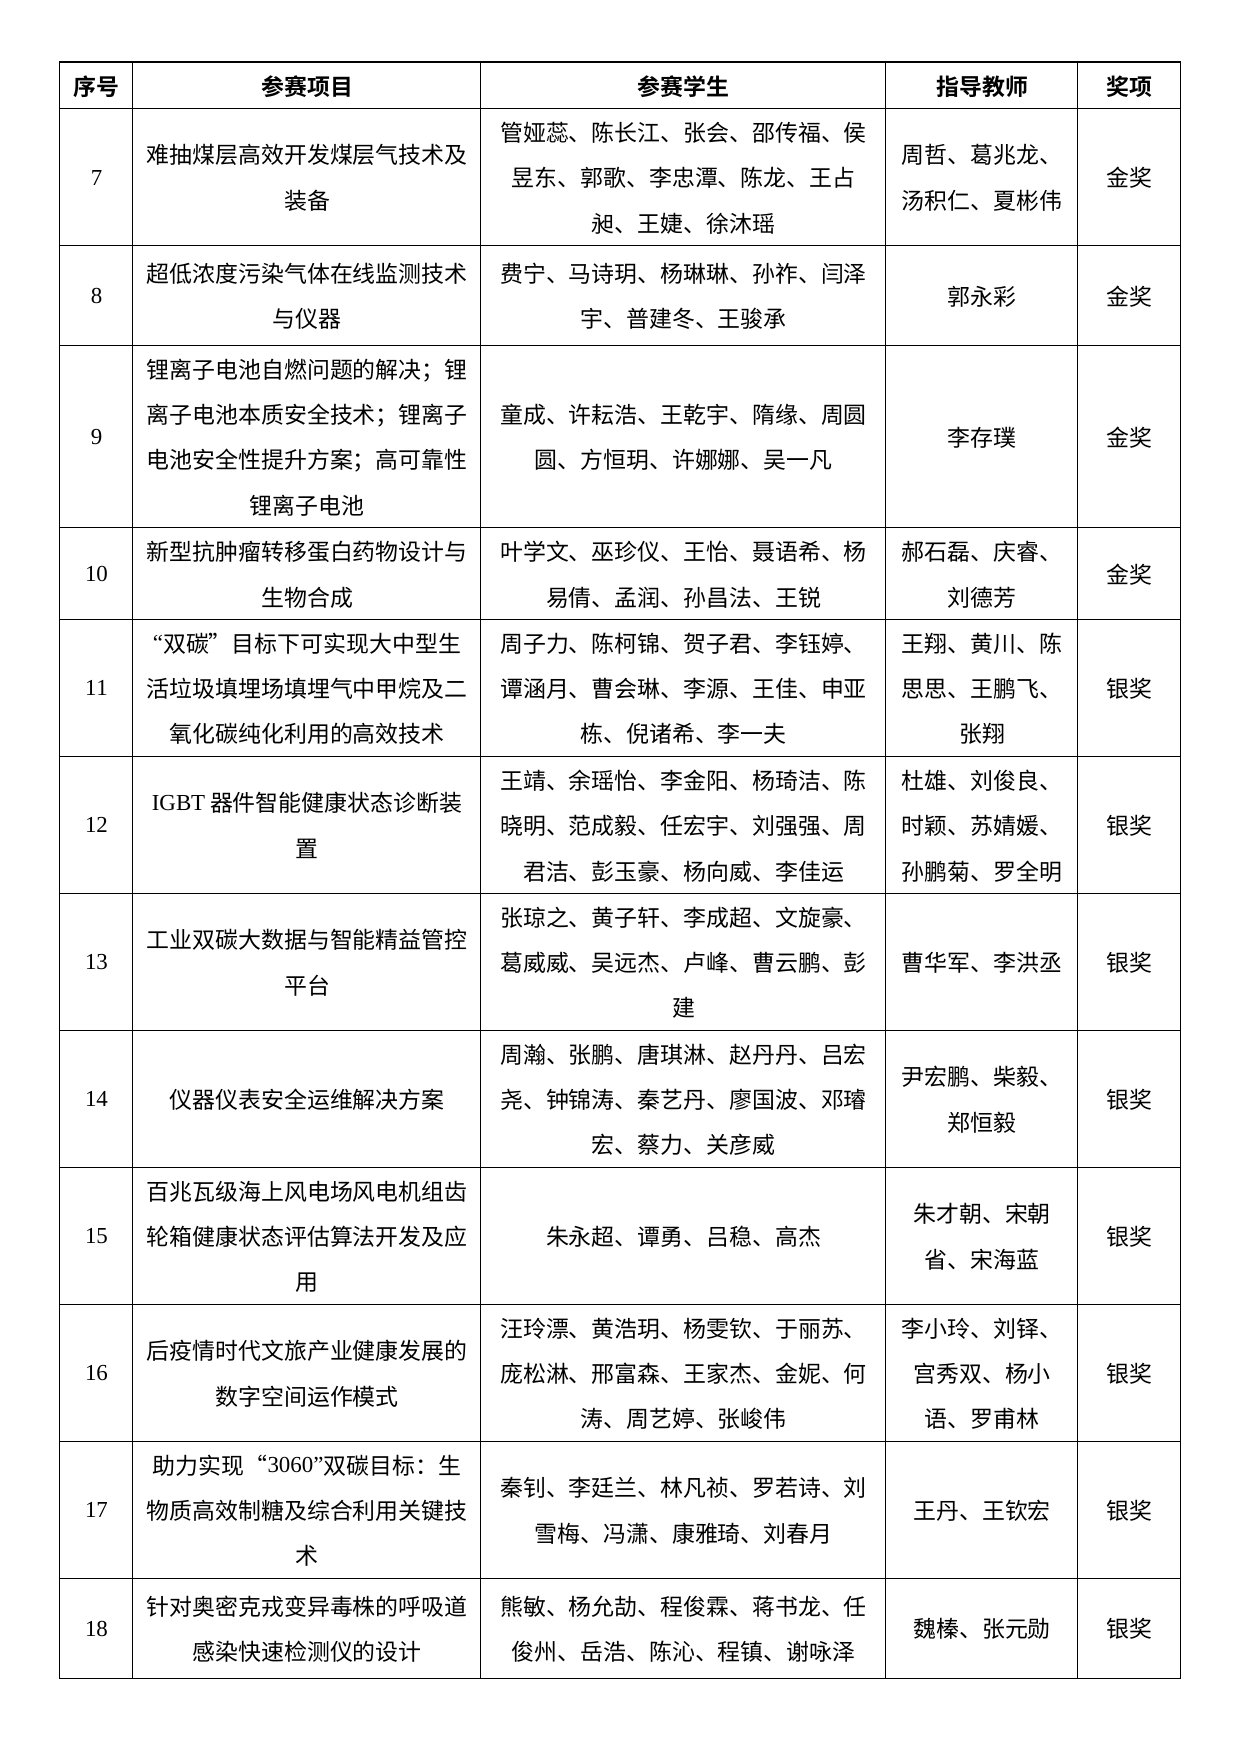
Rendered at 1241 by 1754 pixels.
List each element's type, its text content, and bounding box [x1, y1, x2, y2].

table_cell 针对奥密克戎变异毒株的呼吸道感染快速检测仪的设计 [133, 1579, 480, 1677]
table_cell 王靖、余瑶怡、李金阳、杨琦洁、陈晓明、范成毅、任宏宇、刘强强、周君洁、彭玉豪、杨向威、李佳运 [481, 757, 885, 893]
table_cell 超低浓度污染气体在线监测技术与仪器 [133, 246, 480, 345]
table_cell 王翔、黄川、陈思思、王鹏飞、张翔 [886, 620, 1077, 756]
table_cell 金奖 [1078, 109, 1180, 245]
table_cell 周子力、陈柯锦、贺子君、李钰婷、谭涵月、曹会琳、李源、王佳、申亚栋、倪诸希、李一夫 [481, 620, 885, 756]
table_header 指导教师 [886, 63, 1077, 108]
table_cell 16 [60, 1305, 132, 1441]
table_cell 金奖 [1078, 246, 1180, 345]
table_cell 叶学文、巫珍仪、王怡、聂语希、杨易倩、孟润、孙昌法、王锐 [481, 528, 885, 619]
table_cell 百兆瓦级海上风电场风电机组齿轮箱健康状态评估算法开发及应用 [133, 1168, 480, 1303]
table_cell IGBT器件智能健康状态诊断装置 [133, 757, 480, 893]
table_header 序号 [60, 63, 132, 108]
table_cell 熊敏、杨允劼、程俊霖、蒋书龙、任俊州、岳浩、陈沁、程镇、谢咏泽 [481, 1579, 885, 1677]
table_cell 银奖 [1078, 1031, 1180, 1167]
table_cell 管娅蕊、陈长江、张会、邵传福、侯昱东、郭歌、李忠潭、陈龙、王占昶、王婕、徐沐瑶 [481, 109, 885, 245]
table_cell 银奖 [1078, 1168, 1180, 1303]
table_cell 10 [60, 528, 132, 619]
table_cell 郝石磊、庆睿、刘德芳 [886, 528, 1077, 619]
table_cell 银奖 [1078, 1442, 1180, 1577]
table_cell 银奖 [1078, 1305, 1180, 1441]
table_header 奖项 [1078, 63, 1180, 108]
table_cell 工业双碳大数据与智能精益管控平台 [133, 894, 480, 1029]
table_cell 秦钊、李廷兰、林凡祯、罗若诗、刘雪梅、冯潇、康雅琦、刘春月 [481, 1442, 885, 1577]
table_cell 14 [60, 1031, 132, 1167]
table_cell 助力实现“3060”双碳目标：生物质高效制糖及综合利用关键技术 [133, 1442, 480, 1577]
table_cell 朱永超、谭勇、吕稳、高杰 [481, 1168, 885, 1303]
table_cell 费宁、马诗玥、杨琳琳、孙祚、闫泽宇、普建冬、王骏承 [481, 246, 885, 345]
table_cell 周瀚、张鹏、唐琪淋、赵丹丹、吕宏尧、钟锦涛、秦艺丹、廖国波、邓璿宏、蔡力、关彦威 [481, 1031, 885, 1167]
table_cell 周哲、葛兆龙、汤积仁、夏彬伟 [886, 109, 1077, 245]
table_header 参赛学生 [481, 63, 885, 108]
table_cell 仪器仪表安全运维解决方案 [133, 1031, 480, 1167]
table_cell 张琼之、黄子轩、李成超、文旋豪、葛威威、吴远杰、卢峰、曹云鹏、彭建 [481, 894, 885, 1029]
table_cell 李小玲、刘铎、宫秀双、杨小语、罗甫林 [886, 1305, 1077, 1441]
table_cell 后疫情时代文旅产业健康发展的数字空间运作模式 [133, 1305, 480, 1441]
table_cell 金奖 [1078, 346, 1180, 527]
table_cell 13 [60, 894, 132, 1029]
table_cell 王丹、王钦宏 [886, 1442, 1077, 1577]
table_cell 8 [60, 246, 132, 345]
table_cell “双碳”目标下可实现大中型生活垃圾填埋场填埋气中甲烷及二氧化碳纯化利用的高效技术 [133, 620, 480, 756]
table_cell 汪玲漂、黄浩玥、杨雯钦、于丽苏、庞松淋、邢富森、王家杰、金妮、何涛、周艺婷、张峻伟 [481, 1305, 885, 1441]
table_cell 银奖 [1078, 894, 1180, 1029]
table_cell 曹华军、李洪丞 [886, 894, 1077, 1029]
table_cell 魏榛、张元勋 [886, 1579, 1077, 1677]
table_cell 银奖 [1078, 1579, 1180, 1677]
table_header 参赛项目 [133, 63, 480, 108]
table_cell 17 [60, 1442, 132, 1577]
table_cell 尹宏鹏、柴毅、郑恒毅 [886, 1031, 1077, 1167]
table_cell 李存璞 [886, 346, 1077, 527]
table_cell 12 [60, 757, 132, 893]
table_cell 9 [60, 346, 132, 527]
table_cell 锂离子电池自燃问题的解决；锂离子电池本质安全技术；锂离子电池安全性提升方案；高可靠性锂离子电池 [133, 346, 480, 527]
table_cell 11 [60, 620, 132, 756]
table_cell 18 [60, 1579, 132, 1677]
table_cell 杜雄、刘俊良、时颖、苏婧媛、孙鹏菊、罗全明 [886, 757, 1077, 893]
table_cell 童成、许耘浩、王乾宇、隋缘、周圆圆、方恒玥、许娜娜、吴一凡 [481, 346, 885, 527]
table_cell 朱才朝、宋朝省、宋海蓝 [886, 1168, 1077, 1303]
table_cell 银奖 [1078, 620, 1180, 756]
table_cell 郭永彩 [886, 246, 1077, 345]
table_cell 15 [60, 1168, 132, 1303]
table_cell 银奖 [1078, 757, 1180, 893]
table_cell 7 [60, 109, 132, 245]
table_cell 金奖 [1078, 528, 1180, 619]
table_cell 新型抗肿瘤转移蛋白药物设计与生物合成 [133, 528, 480, 619]
table_cell 难抽煤层高效开发煤层气技术及装备 [133, 109, 480, 245]
